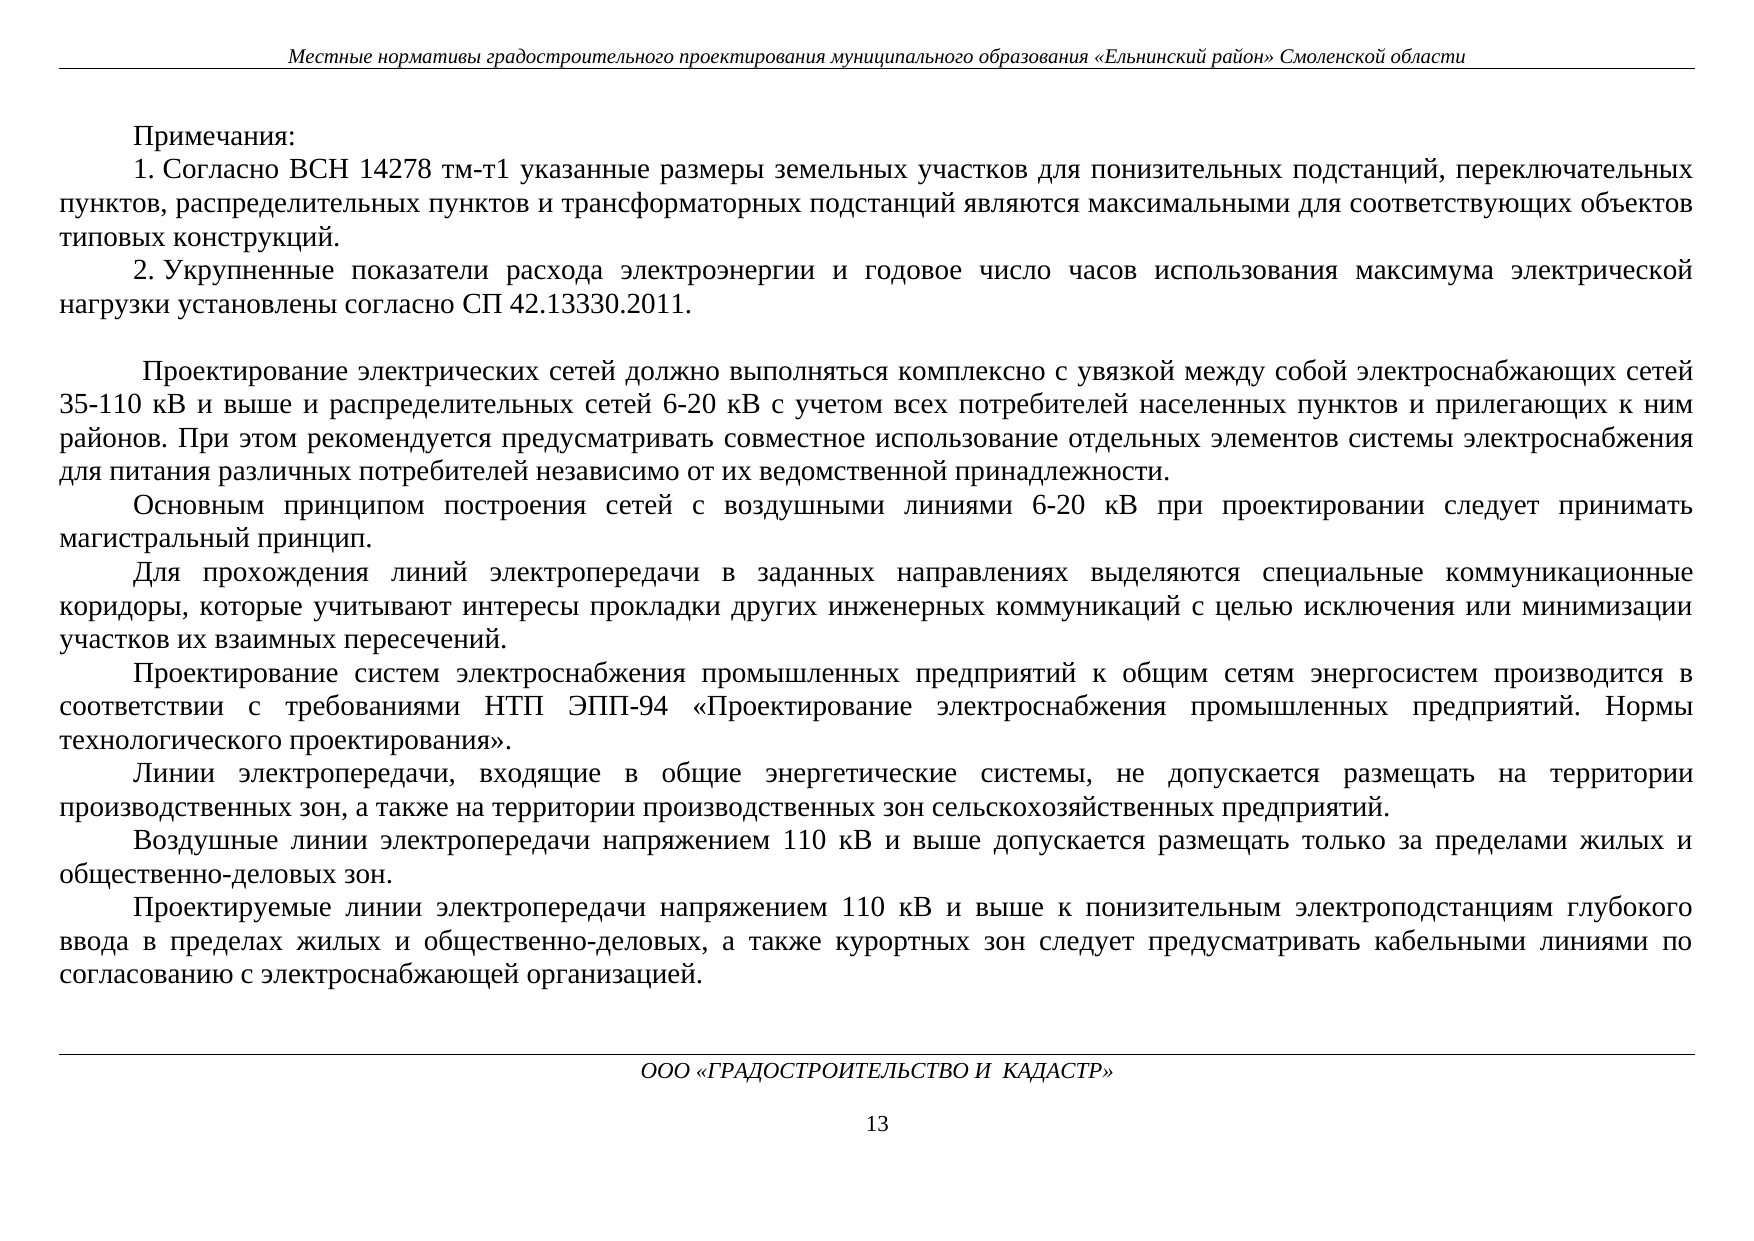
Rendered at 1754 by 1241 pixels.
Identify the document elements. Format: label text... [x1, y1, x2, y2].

text Для прохождения линий электропередачи в заданных направлениях выделяются специальные коммуникационные коридоры, которые учитывают интересы прокладки других инженерных коммуникаций с целью исключения или минимизации участков их взаимных пересечений. [59, 554, 1695, 655]
text Примечания: [59, 118, 1695, 152]
text Основным принципом построения сетей с воздушными линиями 6-20 кВ при проектировании следует принимать магистральный принцип. [59, 487, 1695, 554]
text Проектирование систем электроснабжения промышленных предприятий к общим сетям энергосистем производится в соответствии с требованиями НТП ЭПП-94 «Проектирование электроснабжения промышленных предприятий. Нормы технологического проектирования». [59, 655, 1695, 755]
text Проектирование электрических сетей должно выполняться комплексно с увязкой между собой электроснабжающих сетей 35-110 кВ и выше и распределительных сетей 6-20 кВ с учетом всех потребителей населенных пунктов и прилегающих к ним районов. При этом рекомендуется предусматривать совместное использование отдельных элементов системы электроснабжения для питания различных потребителей независимо от их ведомственной принадлежности. [59, 353, 1695, 487]
list Согласно ВСН 14278 тм-т1 указанные размеры земельных участков для понизительных подстанций, переключательных пунктов, распределительных пунктов и трансформаторных подстанций являются максимальными для соответствующих объектов типовых конструкций. [59, 152, 1695, 252]
text Воздушные линии электропередачи напряжением 110 кВ и выше допускается размещать только за пределами жилых и общественно-деловых зон. [59, 822, 1695, 889]
list Укрупненные показатели расхода электроэнергии и годовое число часов использования максимума электрической нагрузки установлены согласно СП 42.13330.2011. [59, 252, 1695, 319]
text Проектируемые линии электропередачи напряжением 110 кВ и выше к понизительным электроподстанциям глубокого ввода в пределах жилых и общественно-деловых, а также курортных зон следует предусматривать кабельными линиями по согласованию с электроснабжающей организацией. [59, 889, 1695, 990]
text Линии электропередачи, входящие в общие энергетические системы, не допускается размещать на территории производственных зон, а также на территории производственных зон сельскохозяйственных предприятий. [59, 755, 1695, 822]
